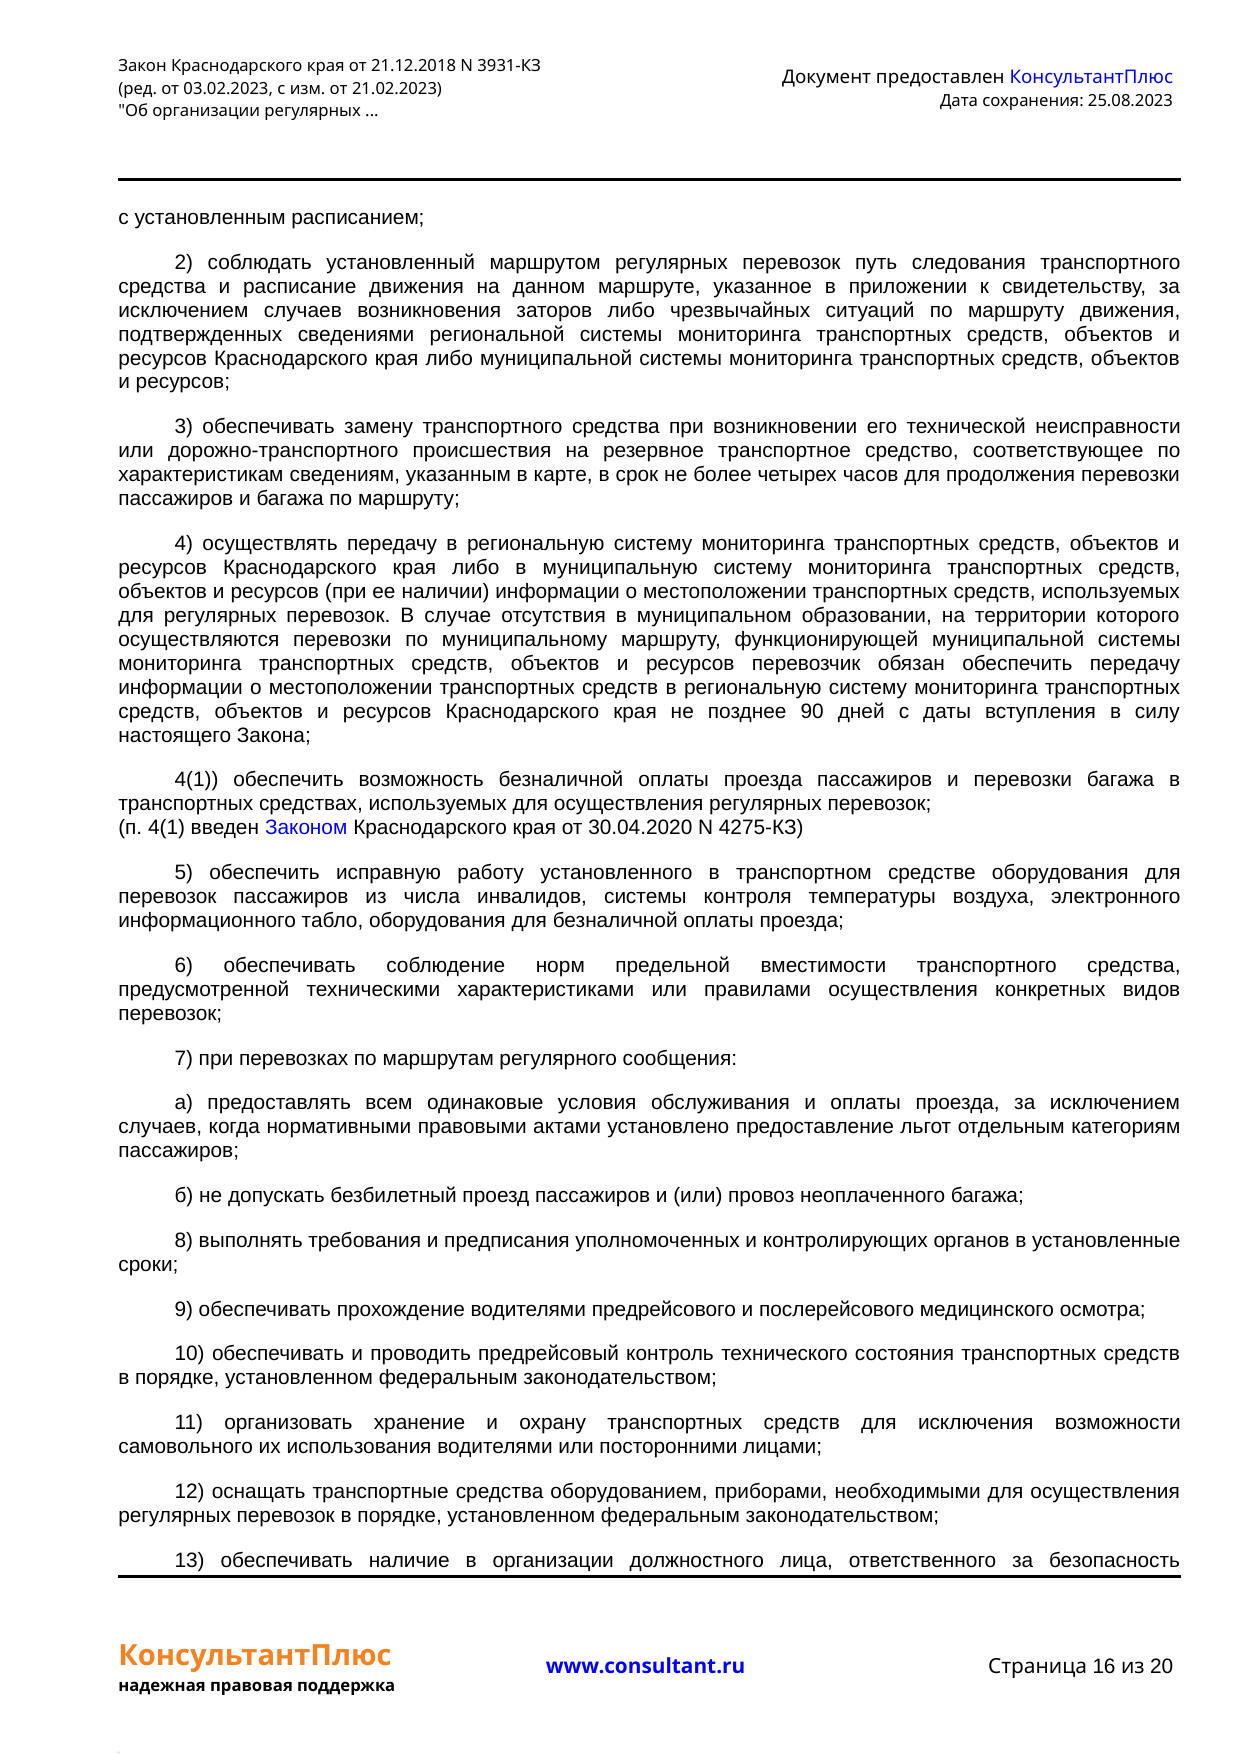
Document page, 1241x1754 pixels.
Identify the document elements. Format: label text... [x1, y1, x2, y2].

text 7) при перевозках по маршрутам регулярного сообщения: [118, 1045, 1181, 1069]
text 9) обеспечивать прохождение водителями предрейсового и послерейсового медицинского осмотра; [118, 1296, 1181, 1320]
text 2) соблюдать установленный маршрутом регулярных перевозок путь следования транспортного средства и расписание движения на данном маршруте, указанное в приложении к свидетельству, за исключением случаев возникновения заторов либо чрезвычайных ситуаций по маршруту движения, подтвержденных сведениями региональной системы мониторинга транспортных средств, объектов и ресурсов Краснодарского края либо муниципальной системы мониторинга транспортных средств, объектов и ресурсов; [118, 249, 1181, 393]
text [118, 205, 1181, 229]
text 10) обеспечивать и проводить предрейсовый контроль технического состояния транспортных средств в порядке, установленном федеральным законодательством; [118, 1341, 1181, 1389]
text 6) обеспечивать соблюдение норм предельной вместимости транспортного средства, предусмотренной техническими характеристиками или правилами осуществления конкретных видов перевозок; [118, 953, 1181, 1024]
text 12) оснащать транспортные средства оборудованием, приборами, необходимыми для осуществления регулярных перевозок в порядке, установленном федеральным законодательством; [118, 1479, 1181, 1527]
text 4) осуществлять передачу в региональную систему мониторинга транспортных средств, объектов и ресурсов Краснодарского края либо в муниципальную систему мониторинга транспортных средств, объектов и ресурсов (при ее наличии) информации о местоположении транспортных средств, используемых для регулярных перевозок. В случае отсутствия в муниципальном образовании, на территории которого осуществляются перевозки по муниципальному маршруту, функционирующей муниципальной системы мониторинга транспортных средств, объектов и ресурсов перевозчик обязан обеспечить передачу информации о местоположении транспортных средств в региональную систему мониторинга транспортных средств, объектов и ресурсов Краснодарского края не позднее 90 дней с даты вступления в силу настоящего Закона; [118, 531, 1181, 746]
text 3) обеспечивать замену транспортного средства при возникновении его технической неисправности или дорожно-транспортного происшествия на резервное транспортное средство, соответствующее по характеристикам сведениям, указанным в карте, в срок не более четырех часов для продолжения перевозки пассажиров и багажа по маршруту; [118, 414, 1181, 510]
text 11) организовать хранение и охрану транспортных средств для исключения возможности самовольного их использования водителями или посторонними лицами; [118, 1410, 1181, 1458]
text б) не допускать безбилетный проезд пассажиров и (или) провоз неоплаченного багажа; [118, 1183, 1181, 1207]
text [118, 1547, 1181, 1571]
text 4(1)) обеспечить возможность безналичной оплаты проезда пассажиров и перевозки багажа в транспортных средствах, используемых для осуществления регулярных перевозок; [118, 767, 1181, 815]
text 5) обеспечить исправную работу установленного в транспортном средстве оборудования для перевозок пассажиров из числа инвалидов, системы контроля температуры воздуха, электронного информационного табло, оборудования для безналичной оплаты проезда; [118, 860, 1181, 932]
text (п. 4(1) введен Законом Краснодарского края от 30.04.2020 N 4275-КЗ) [118, 815, 1181, 839]
text 8) выполнять требования и предписания уполномоченных и контролирующих органов в установленные сроки; [118, 1228, 1181, 1276]
text а) предоставлять всем одинаковые условия обслуживания и оплаты проезда, за исключением случаев, когда нормативными правовыми актами установлено предоставление льгот отдельным категориям пассажиров; [118, 1090, 1181, 1162]
